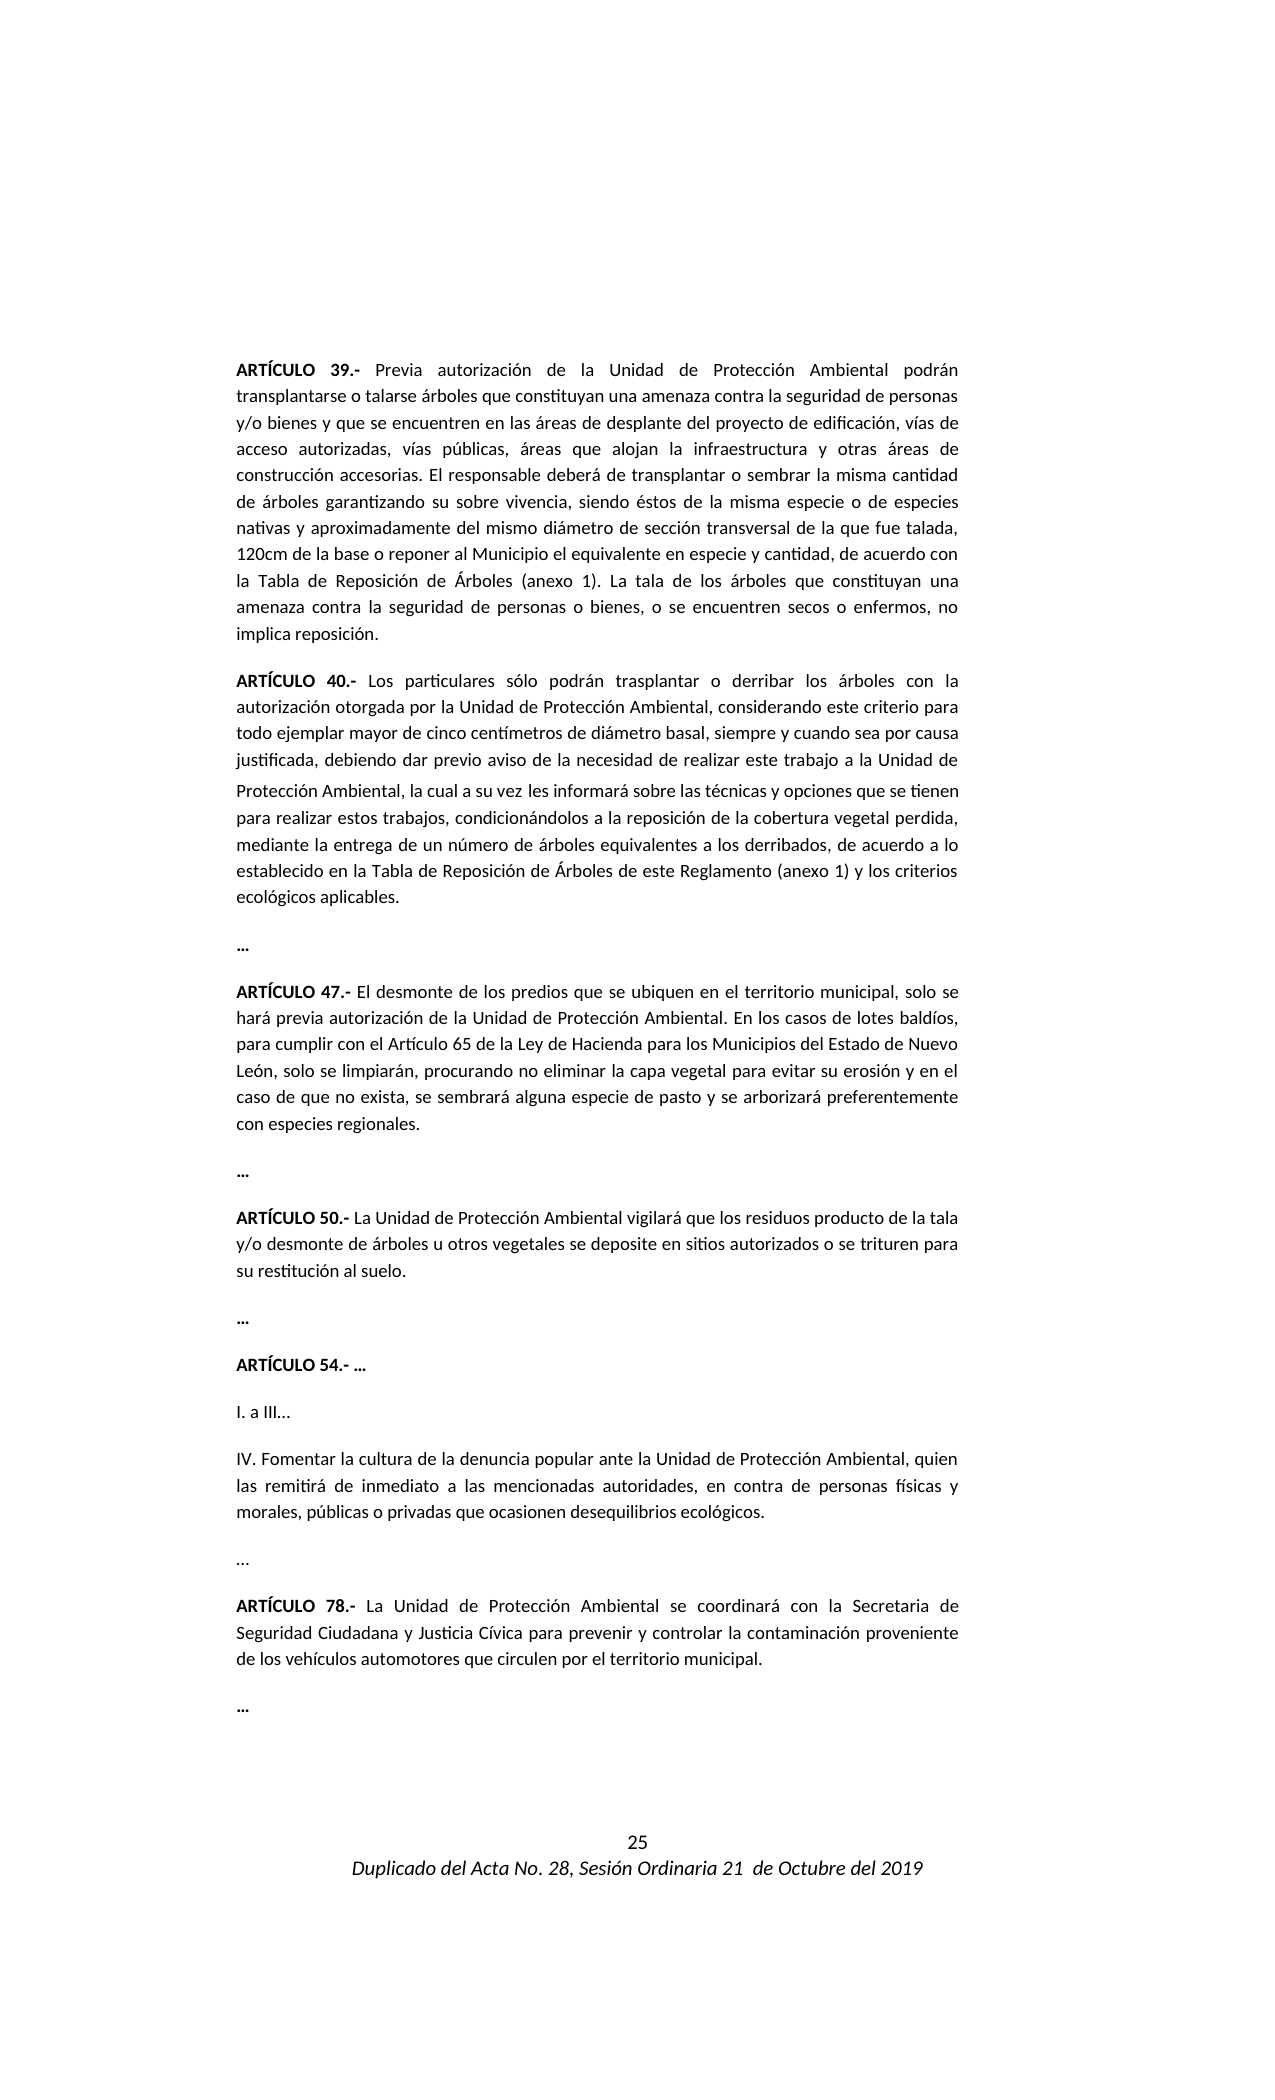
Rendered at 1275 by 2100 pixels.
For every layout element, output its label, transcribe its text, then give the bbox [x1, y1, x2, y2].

text ARTÍCULO 40.- Los particulares sólo podrán trasplantar o derribar los árboles con la autorización otorgada por la Unidad de Protección Ambiental, considerando este criterio para todo ejemplar mayor de cinco centímetros de diámetro basal, siempre y cuando sea por causa justificada, debiendo dar previo aviso de la necesidad de realizar este trabajo a la Unidad de Protección Ambiental, la cual a su vez les informará sobre las técnicas y opciones que se tienen para realizar estos trabajos, condicionándolos a la reposición de la cobertura vegetal perdida, mediante la entrega de un número de árboles equivalentes a los derribados, de acuerdo a lo establecido en la Tabla de Reposición de Árboles de este Reglamento (anexo 1) y los criterios ecológicos aplicables. [236, 669, 960, 908]
text ARTÍCULO 47.- El desmonte de los predios que se ubiquen en el territorio municipal, solo se hará previa autorización de la Unidad de Protección Ambiental. En los casos de lotes baldíos, para cumplir con el Artículo 65 de la Ley de Hacienda para los Municipios del Estado de Nuevo León, solo se limpiarán, procurando no eliminar la capa vegetal para evitar su erosión y en el caso de que no exista, se sembrará alguna especie de pasto y se arborizará preferentemente con especies regionales. [236, 980, 960, 1134]
text … [236, 1694, 960, 1717]
text … [236, 1306, 960, 1329]
text … [236, 1159, 960, 1182]
text ARTÍCULO 54.- … [236, 1353, 960, 1376]
text I. a III… [236, 1400, 960, 1423]
text ARTÍCULO 39.- Previa autorización de la Unidad de Protección Ambiental podrán transplantarse o talarse árboles que constituyan una amenaza contra la seguridad de personas y/o bienes y que se encuentren en las áreas de desplante del proyecto de edificación, vías de acceso autorizadas, vías públicas, áreas que alojan la infraestructura y otras áreas de construcción accesorias. El responsable deberá de transplantar o sembrar la misma cantidad de árboles garantizando su sobre vivencia, siendo éstos de la misma especie o de especies nativas y aproximadamente del mismo diámetro de sección transversal de la que fue talada, 120cm de la base o reponer al Municipio el equivalente en especie y cantidad, de acuerdo con la Tabla de Reposición de Árboles (anexo 1). La tala de los árboles que constituyan una amenaza contra la seguridad de personas o bienes, o se encuentren secos o enfermos, no implica reposición. [236, 358, 960, 644]
text … [236, 933, 960, 956]
text ARTÍCULO 78.- La Unidad de Protección Ambiental se coordinará con la Secretaria de Seguridad Ciudadana y Justicia Cívica para prevenir y controlar la contaminación proveniente de los vehículos automotores que circulen por el territorio municipal. [236, 1594, 960, 1670]
text IV. Fomentar la cultura de la denuncia popular ante la Unidad de Protección Ambiental, quien las remitirá de inmediato a las mencionadas autoridades, en contra de personas físicas y morales, públicas o privadas que ocasionen desequilibrios ecológicos. [236, 1447, 960, 1523]
text ARTÍCULO 50.- La Unidad de Protección Ambiental vigilará que los residuos producto de la tala y/o desmonte de árboles u otros vegetales se deposite en sitios autorizados o se trituren para su restitución al suelo. [236, 1206, 960, 1282]
text … [236, 1547, 960, 1570]
